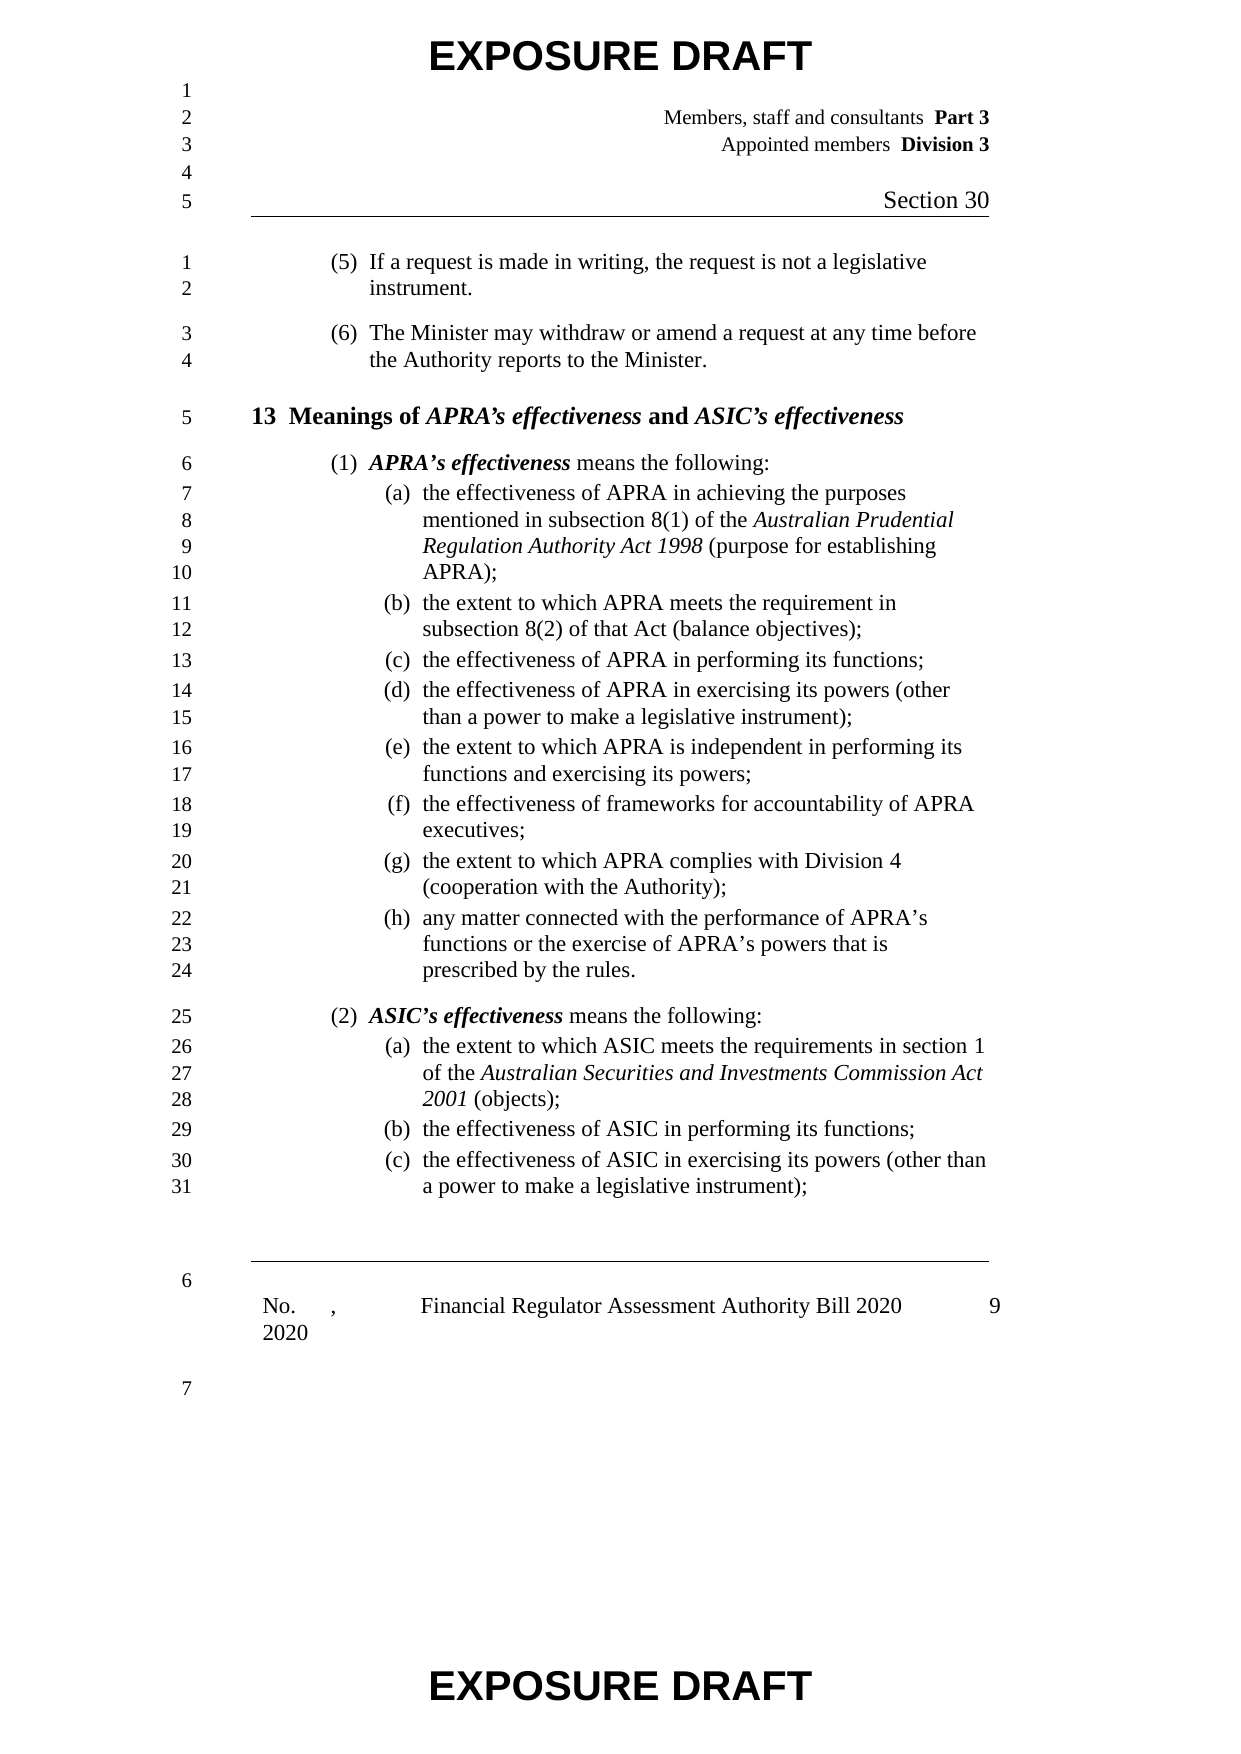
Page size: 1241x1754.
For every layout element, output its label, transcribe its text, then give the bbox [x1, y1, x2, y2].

text (1) APRA’s effectiveness means the following: [251, 449, 989, 475]
text (b) the extent to which APRA meets the requirement in subsection 8(2) of that Act (balance objectives); [251, 589, 989, 642]
text (a) the effectiveness of APRA in achieving the purposes mentioned in subsection 8(1) of the Australian Prudential Regulation Authority Act 1998 (purpose for establishing APRA); [251, 479, 989, 585]
text (b) the effectiveness of ASIC in performing its functions; [251, 1115, 989, 1142]
text (c) the effectiveness of ASIC in exercising its powers (other than a power to make a legislative instrument); [251, 1146, 989, 1199]
text 13 Meanings of APRA’s effectiveness and ASIC’s effectiveness [251, 401, 989, 430]
text (a) the extent to which ASIC meets the requirements in section 1 of the Australian Securities and Investments Commission Act 2001 (objects); [251, 1032, 989, 1111]
text (c) the effectiveness of APRA in performing its functions; [251, 646, 989, 672]
text (2) ASIC’s effectiveness means the following: [251, 1002, 989, 1028]
text (g) the extent to which APRA complies with Division 4 (cooperation with the Authority); [251, 847, 989, 900]
text (5) If a request is made in writing, the request is not a legislative instrument. [251, 248, 989, 301]
text (h) any matter connected with the performance of APRA’s functions or the exercise of APRA’s powers that is prescribed by the rules. [251, 904, 989, 983]
text (6) The Minister may withdraw or amend a request at any time before the Authority reports to the Minister. [251, 319, 989, 372]
text (f) the effectiveness of frameworks for accountability of APRA executives; [251, 790, 989, 843]
text (d) the effectiveness of APRA in exercising its powers (other than a power to make a legislative instrument); [251, 676, 989, 729]
text (e) the extent to which APRA is independent in performing its functions and exercising its powers; [251, 733, 989, 786]
